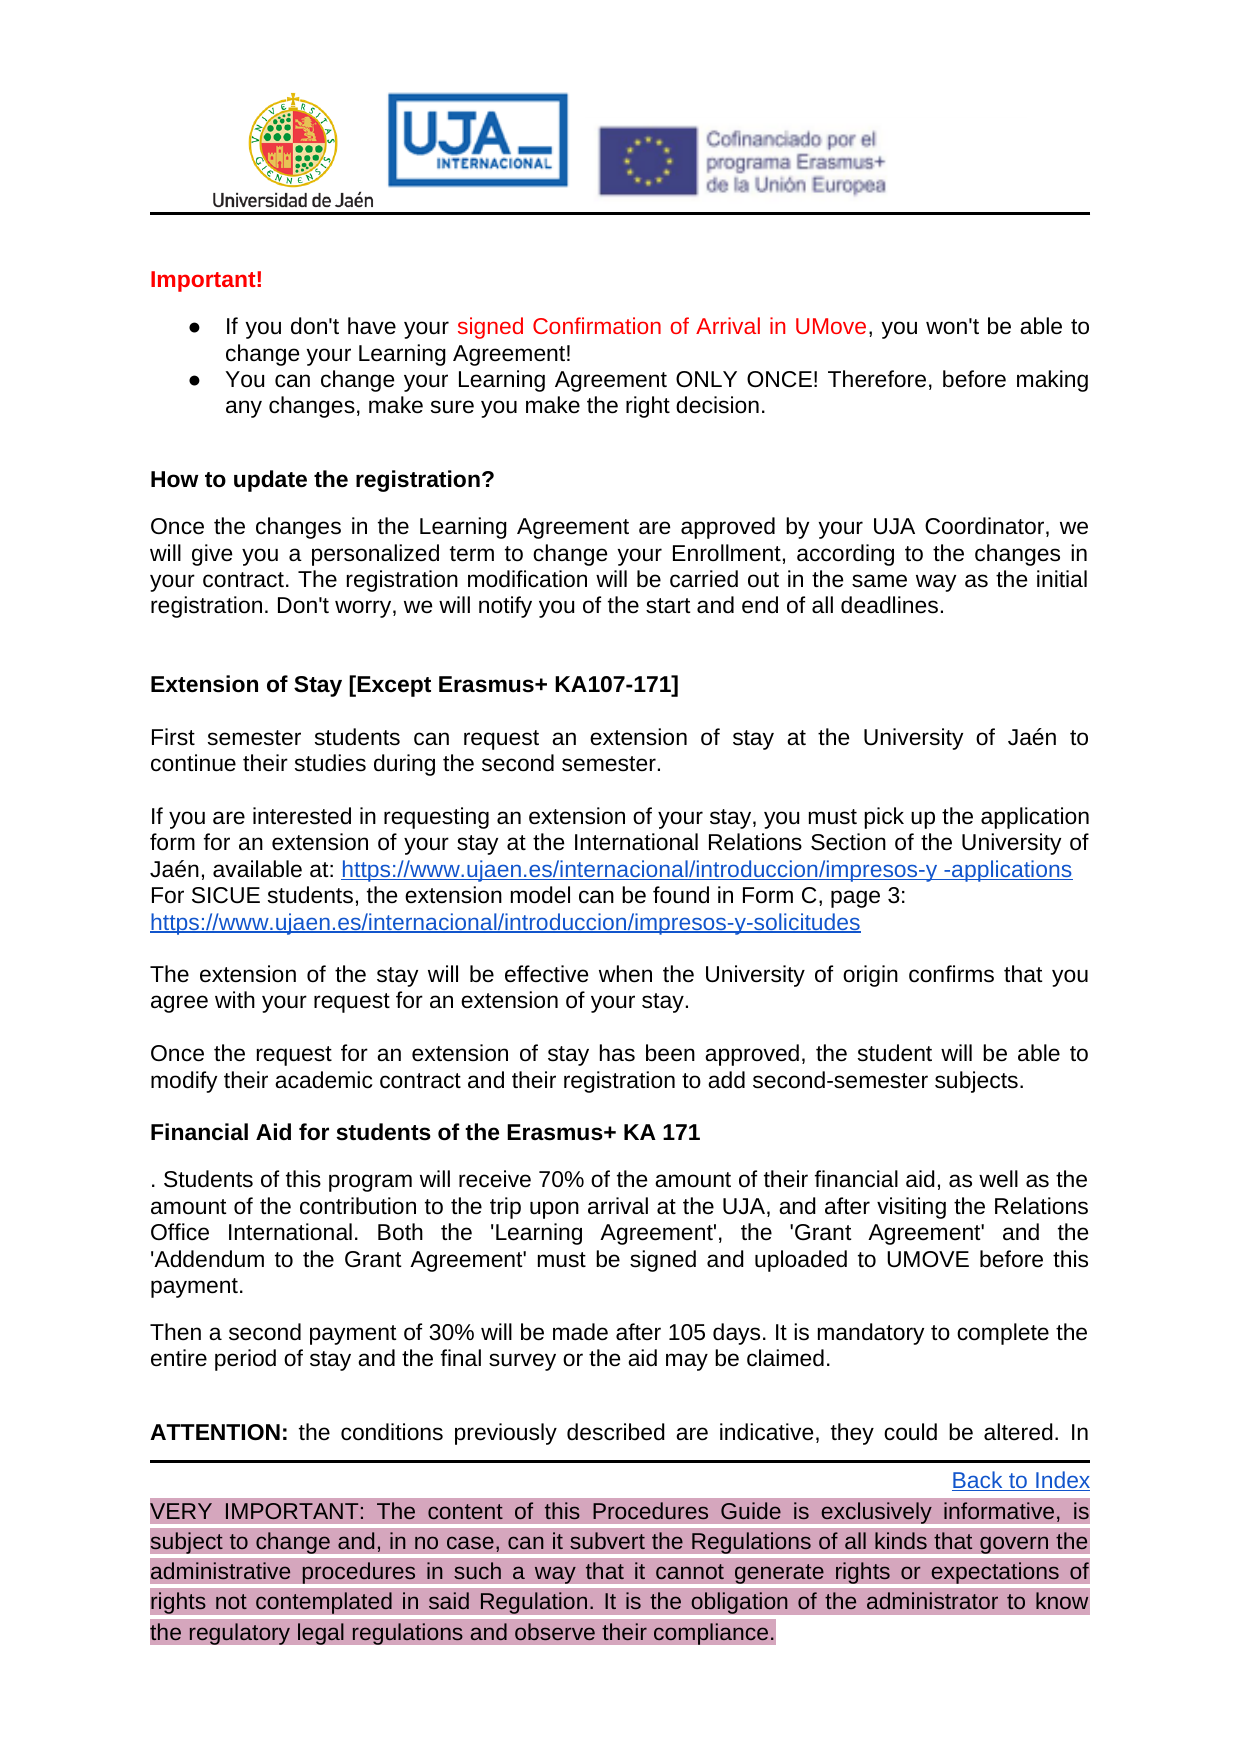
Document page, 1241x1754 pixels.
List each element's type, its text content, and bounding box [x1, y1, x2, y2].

text How to update the registration? [150, 466, 1090, 492]
text For SICUE students, the extension model can be found in Form C, page 3: [150, 882, 1090, 908]
list You can change your Learning Agreement ONLY ONCE! Therefore, before making any changes, make sure you make the right decision. [187, 366, 1090, 419]
text Important! [150, 266, 1090, 292]
text Then a second payment of 30% will be made after 105 days. It is mandatory to complete the entire period of stay and the final survey or the aid may be claimed. [150, 1319, 1090, 1372]
text The extension of the stay will be effective when the University of origin confirms that you agree with your request for an extension of your stay. [150, 961, 1090, 1014]
text Once the request for an extension of stay has been approved, the student will be able to modify their academic contract and their registration to add second-semester subjects. [150, 1040, 1090, 1093]
text . Students of this program will receive 70% of the amount of their financial aid, as well as the amount of the contribution to the trip upon arrival at the UJA, and after visiting the Relations Office International. Both the 'Learning Agreement', the 'Grant Agreement' and the 'Addendum to the Grant Agreement' must be signed and uploaded to UMOVE before this payment. [150, 1166, 1090, 1298]
picture [212, 75, 1028, 208]
list If you don't have your signed Confirmation of Arrival in UMove, you won't be able to change your Learning Agreement! [187, 313, 1090, 366]
text Extension of Stay [Except Erasmus+ KA107-171] [150, 671, 1090, 698]
text Financial Aid for students of the Erasmus+ KA 171 [150, 1119, 1090, 1146]
text If you are interested in requesting an extension of your stay, you must pick up the application form for an extension of your stay at the International Relations Section of the University of Jaén, available at: https://www.ujaen.es/internacional/introduccion/impresos-y -applications [150, 803, 1090, 882]
text https://www.ujaen.es/internacional/introduccion/impresos-y-solicitudes [150, 908, 1090, 935]
text First semester students can request an extension of stay at the University of Jaén to continue their studies during the second semester. [150, 724, 1090, 777]
text Once the changes in the Learning Agreement are approved by your UJA Coordinator, we will give you a personalized term to change your Enrollment, according to the changes in your contract. The registration modification will be carried out in the same way as the initial registration. Don't worry, we will notify you of the start and end of all deadlines. [150, 513, 1090, 618]
